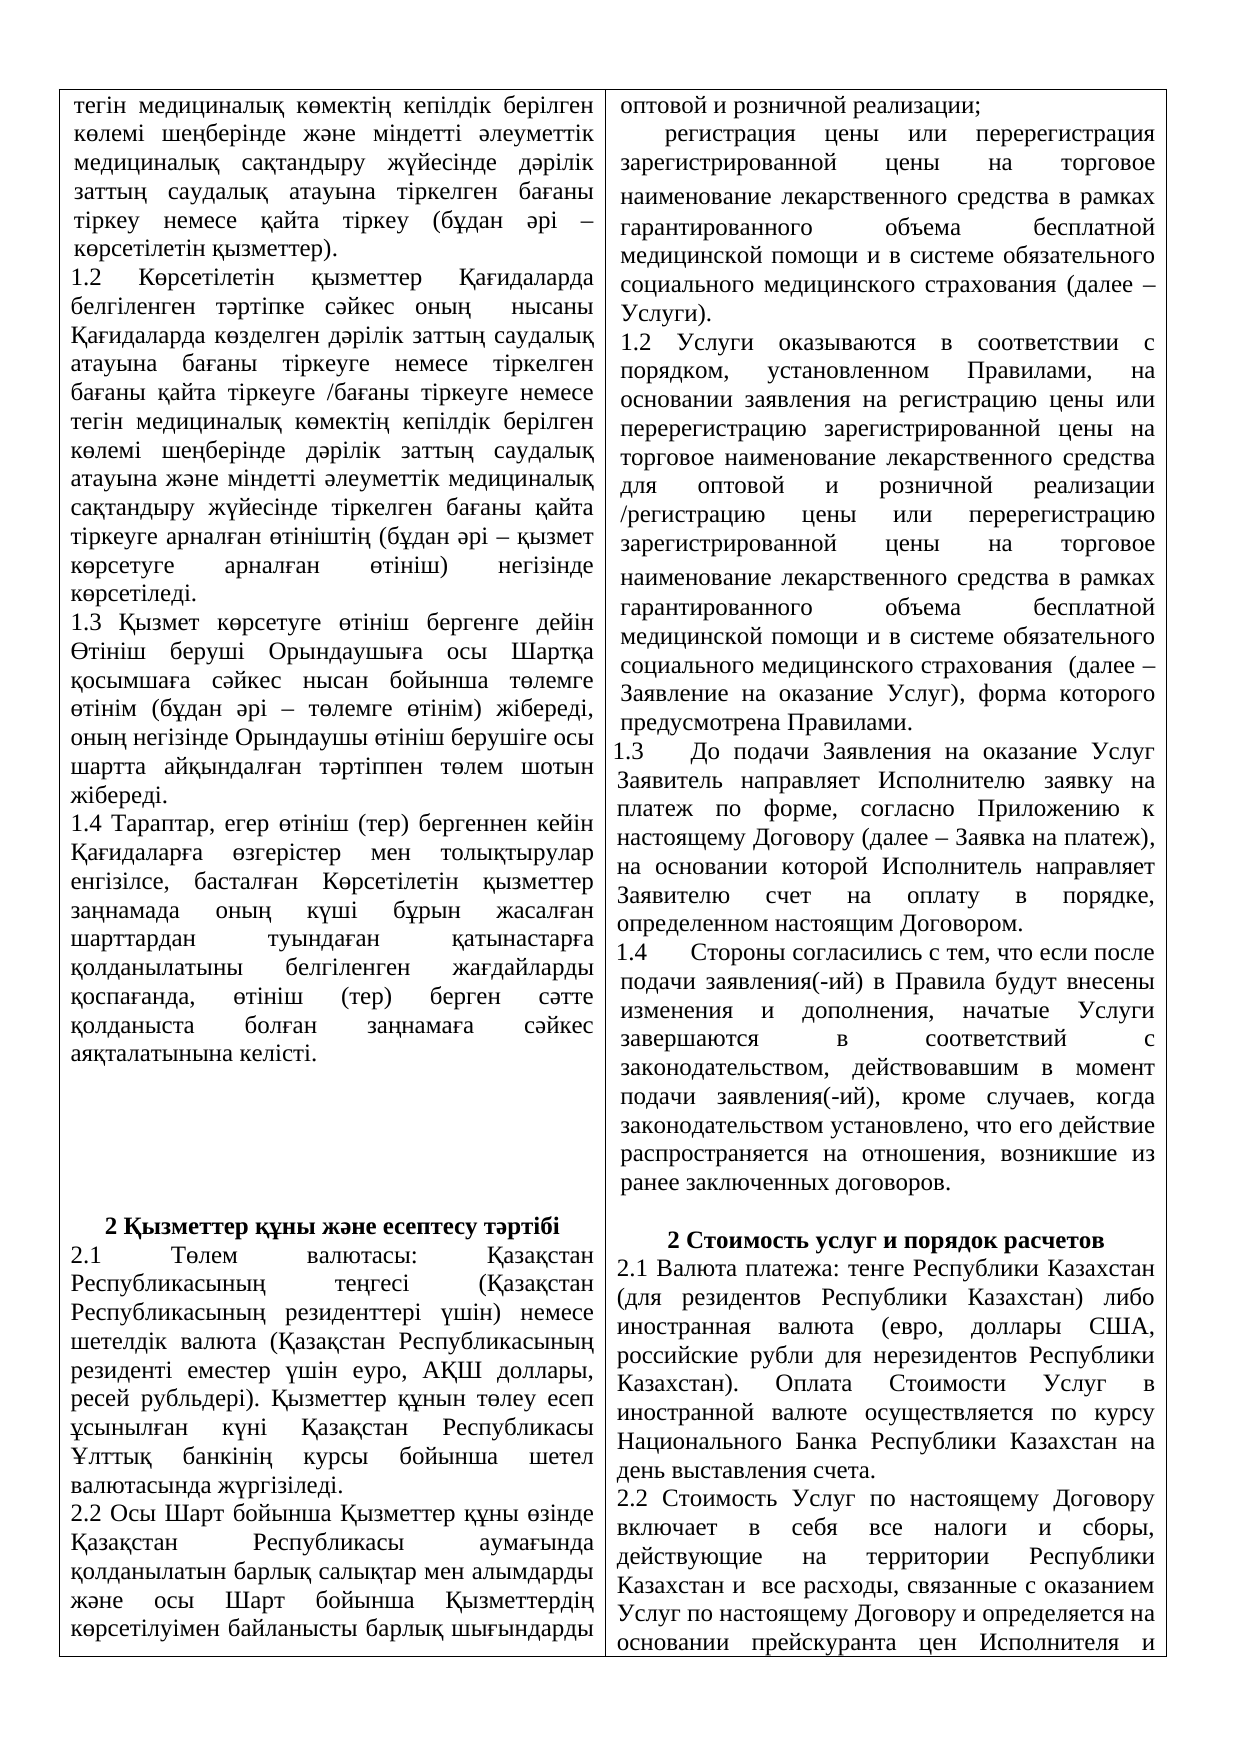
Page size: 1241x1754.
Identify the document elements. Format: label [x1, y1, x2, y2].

table_header [606, 90, 1166, 1656]
table_header [60, 90, 605, 1656]
